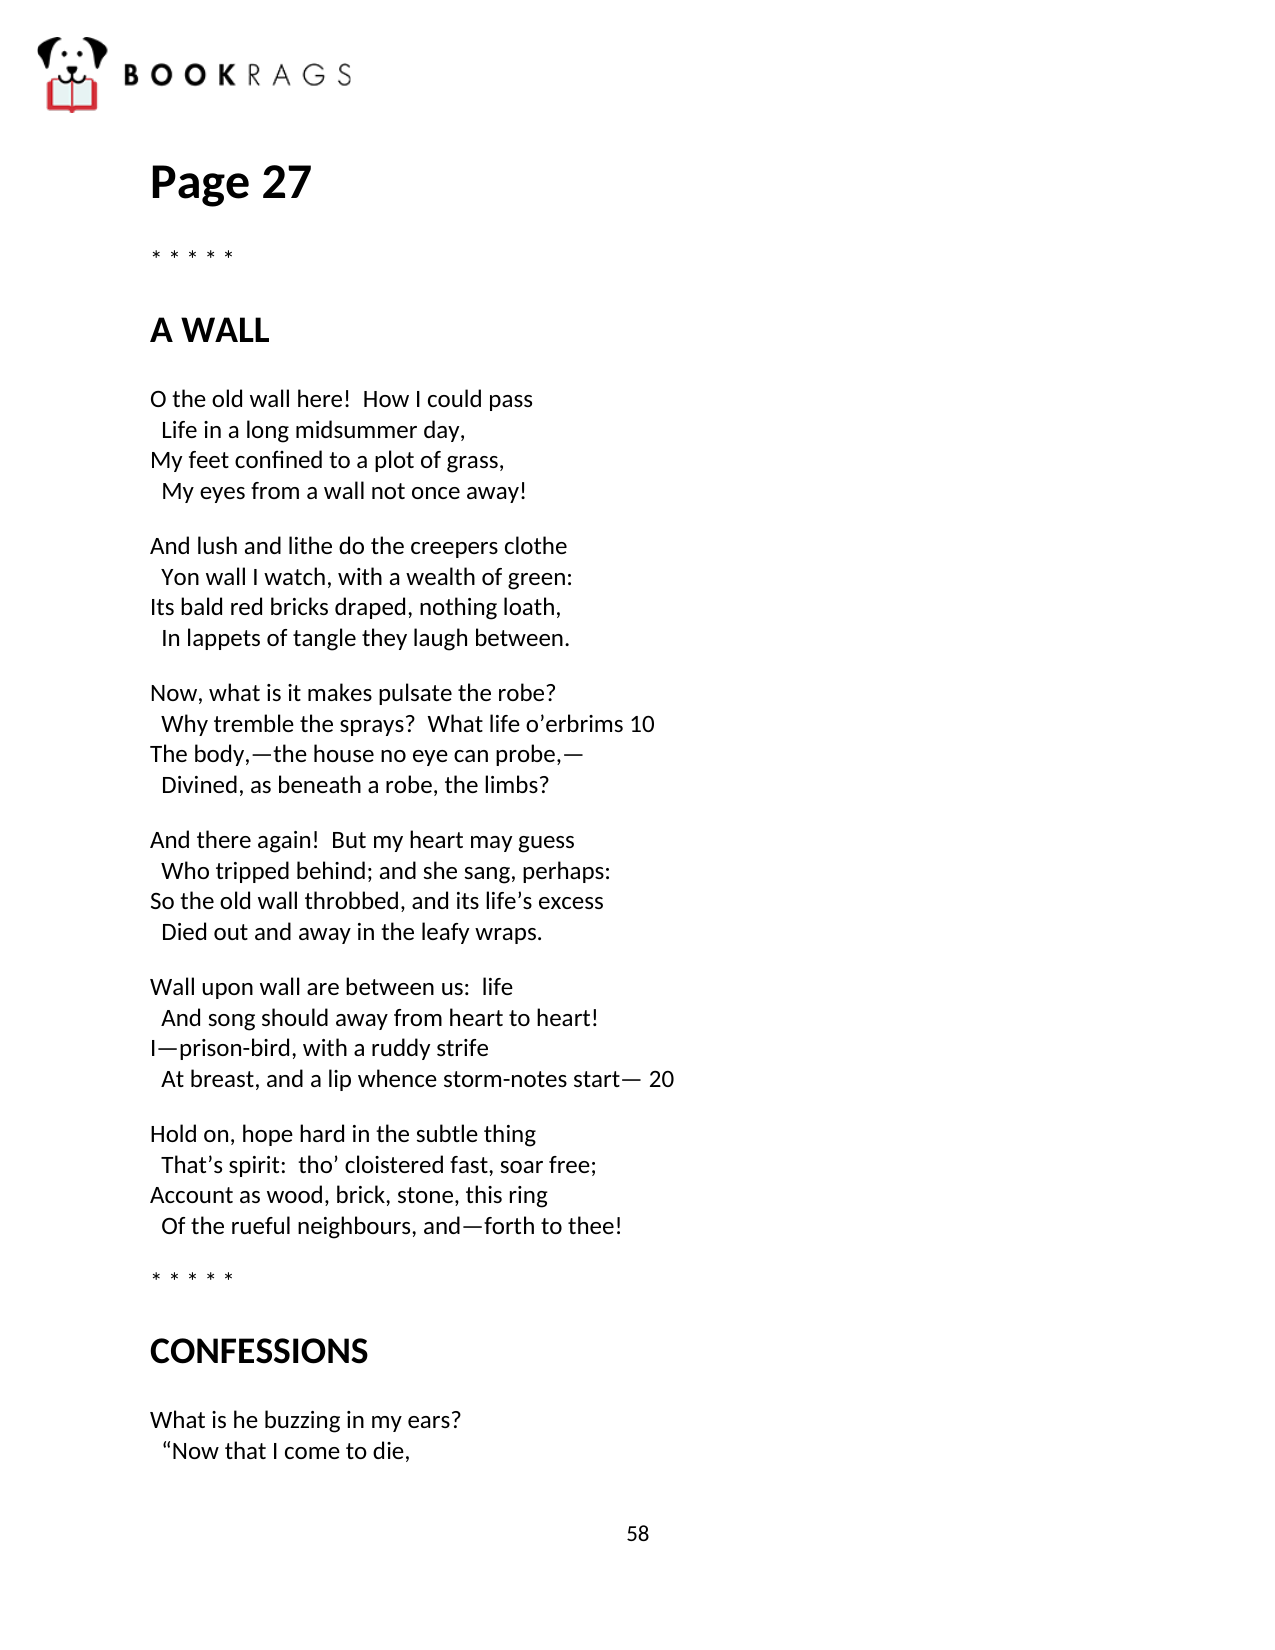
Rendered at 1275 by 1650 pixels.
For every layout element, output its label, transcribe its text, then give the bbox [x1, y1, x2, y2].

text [150, 1404, 1125, 1465]
text Hold on, hope hard in the subtle thing That’s spirit: tho’ cloistered fast, soar free; Account as wood, brick, stone, this ring Of the rueful neighbours, and—­forth to thee! [150, 1119, 1125, 1241]
text Wall upon wall are between us: life And song should away from heart to heart! I—­prison-bird, with a ruddy strife At breast, and a lip whence storm-notes start—­ 20 [150, 972, 1125, 1094]
text A WALL [150, 306, 1125, 352]
text Page 27 [150, 150, 1125, 211]
text And lush and lithe do the creepers clothe Yon wall I watch, with a wealth of green: Its bald red bricks draped, nothing loath, In lappets of tangle they laugh between. [150, 530, 1125, 652]
picture [37, 37, 351, 113]
text O the old wall here! How I could pass Life in a long midsummer day, My feet confined to a plot of grass, My eyes from a wall not once away! [150, 383, 1125, 505]
text * * * * * [150, 244, 1125, 275]
text CONFESSIONS [150, 1327, 1125, 1373]
text And there again! But my heart may guess Who tripped behind; and she sang, perhaps: So the old wall throbbed, and its life’s excess Died out and away in the leafy wraps. [150, 824, 1125, 947]
text Now, what is it makes pulsate the robe? Why tremble the sprays? What life o’erbrims 10 The body,—­the house no eye can probe,—­ Divined, as beneath a robe, the limbs? [150, 677, 1125, 799]
text * * * * * [150, 1266, 1125, 1296]
